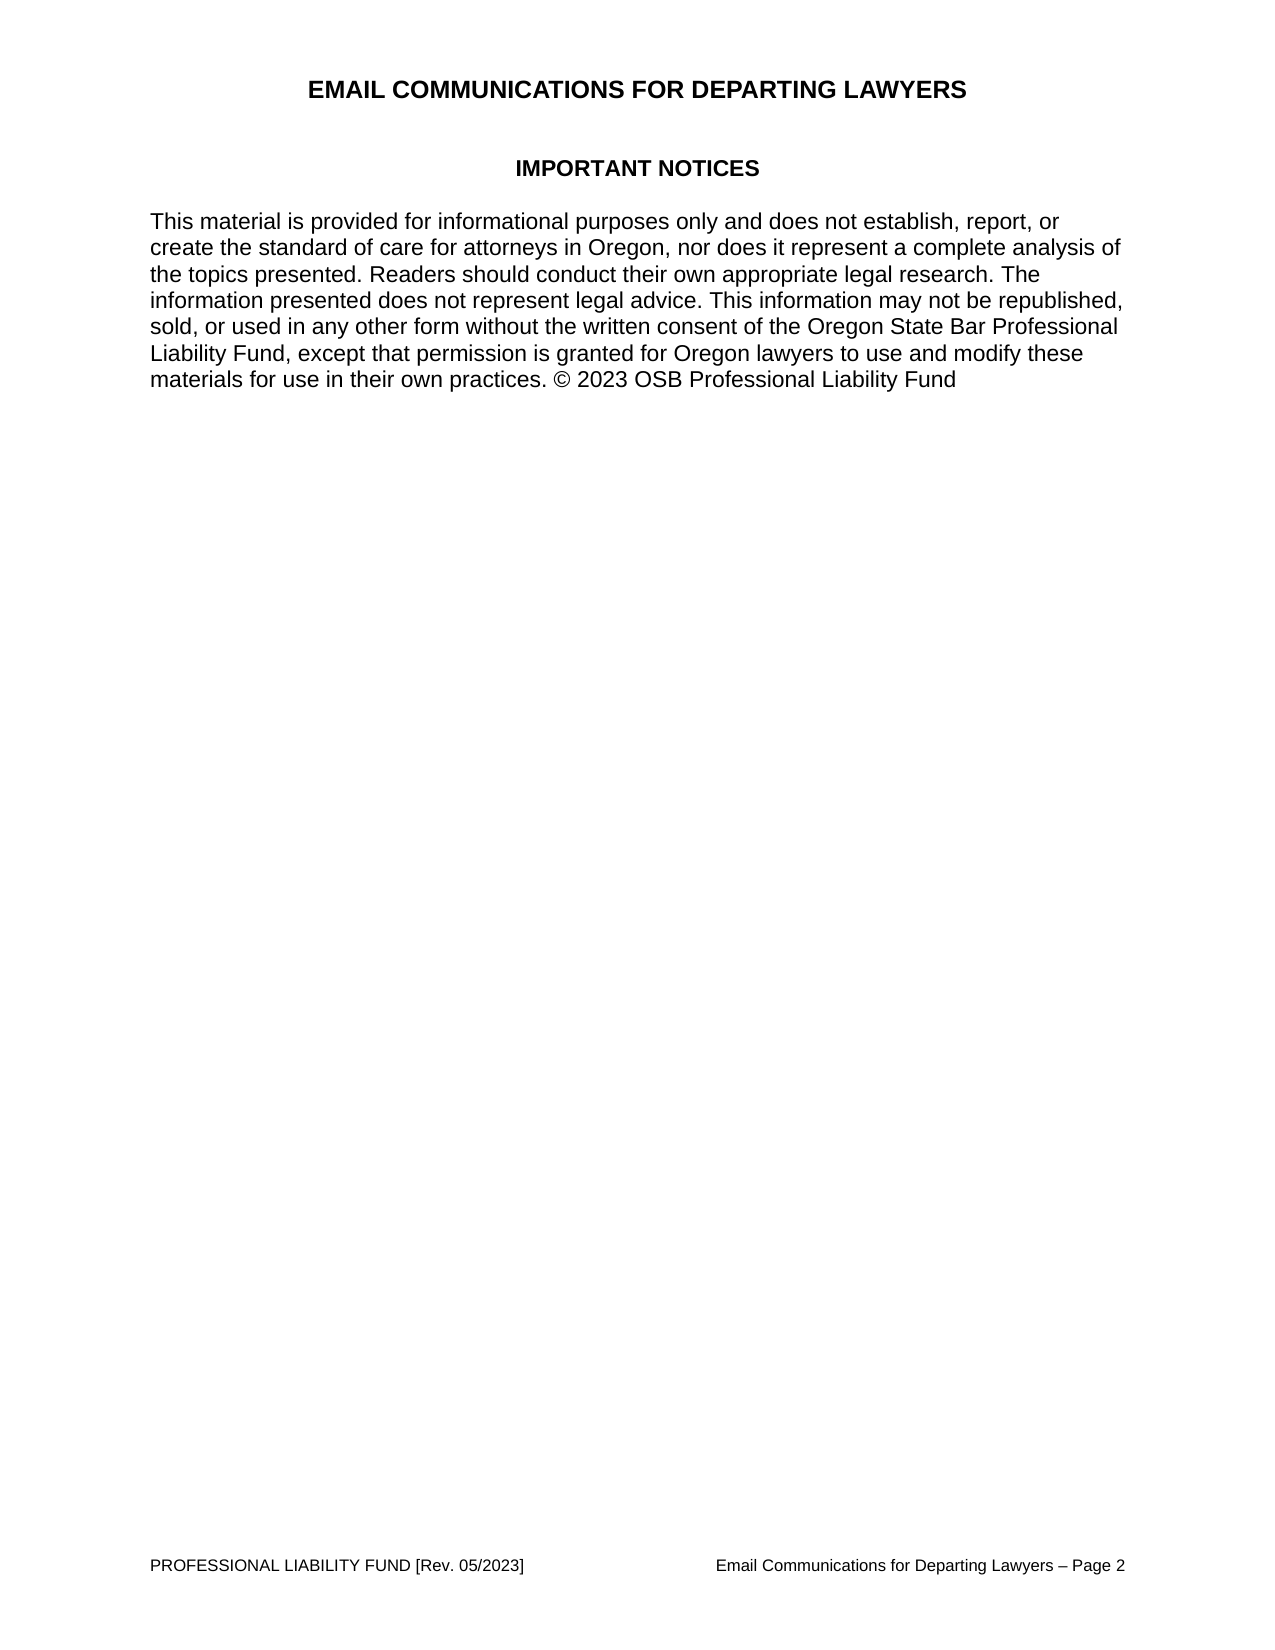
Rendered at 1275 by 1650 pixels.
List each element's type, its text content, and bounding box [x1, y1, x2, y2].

text IMPORTANT NOTICES [150, 155, 1125, 181]
text This material is provided for informational purposes only and does not establish, report, or create the standard of care for attorneys in Oregon, nor does it represent a complete analysis of the topics presented. Readers should conduct their own appropriate legal research. The information presented does not represent legal advice. This information may not be republished, sold, or used in any other form without the written consent of the Oregon State Bar Professional Liability Fund, except that permission is granted for Oregon lawyers to use and modify these materials for use in their own practices. © 2023 OSB Professional Liability Fund [150, 208, 1125, 392]
